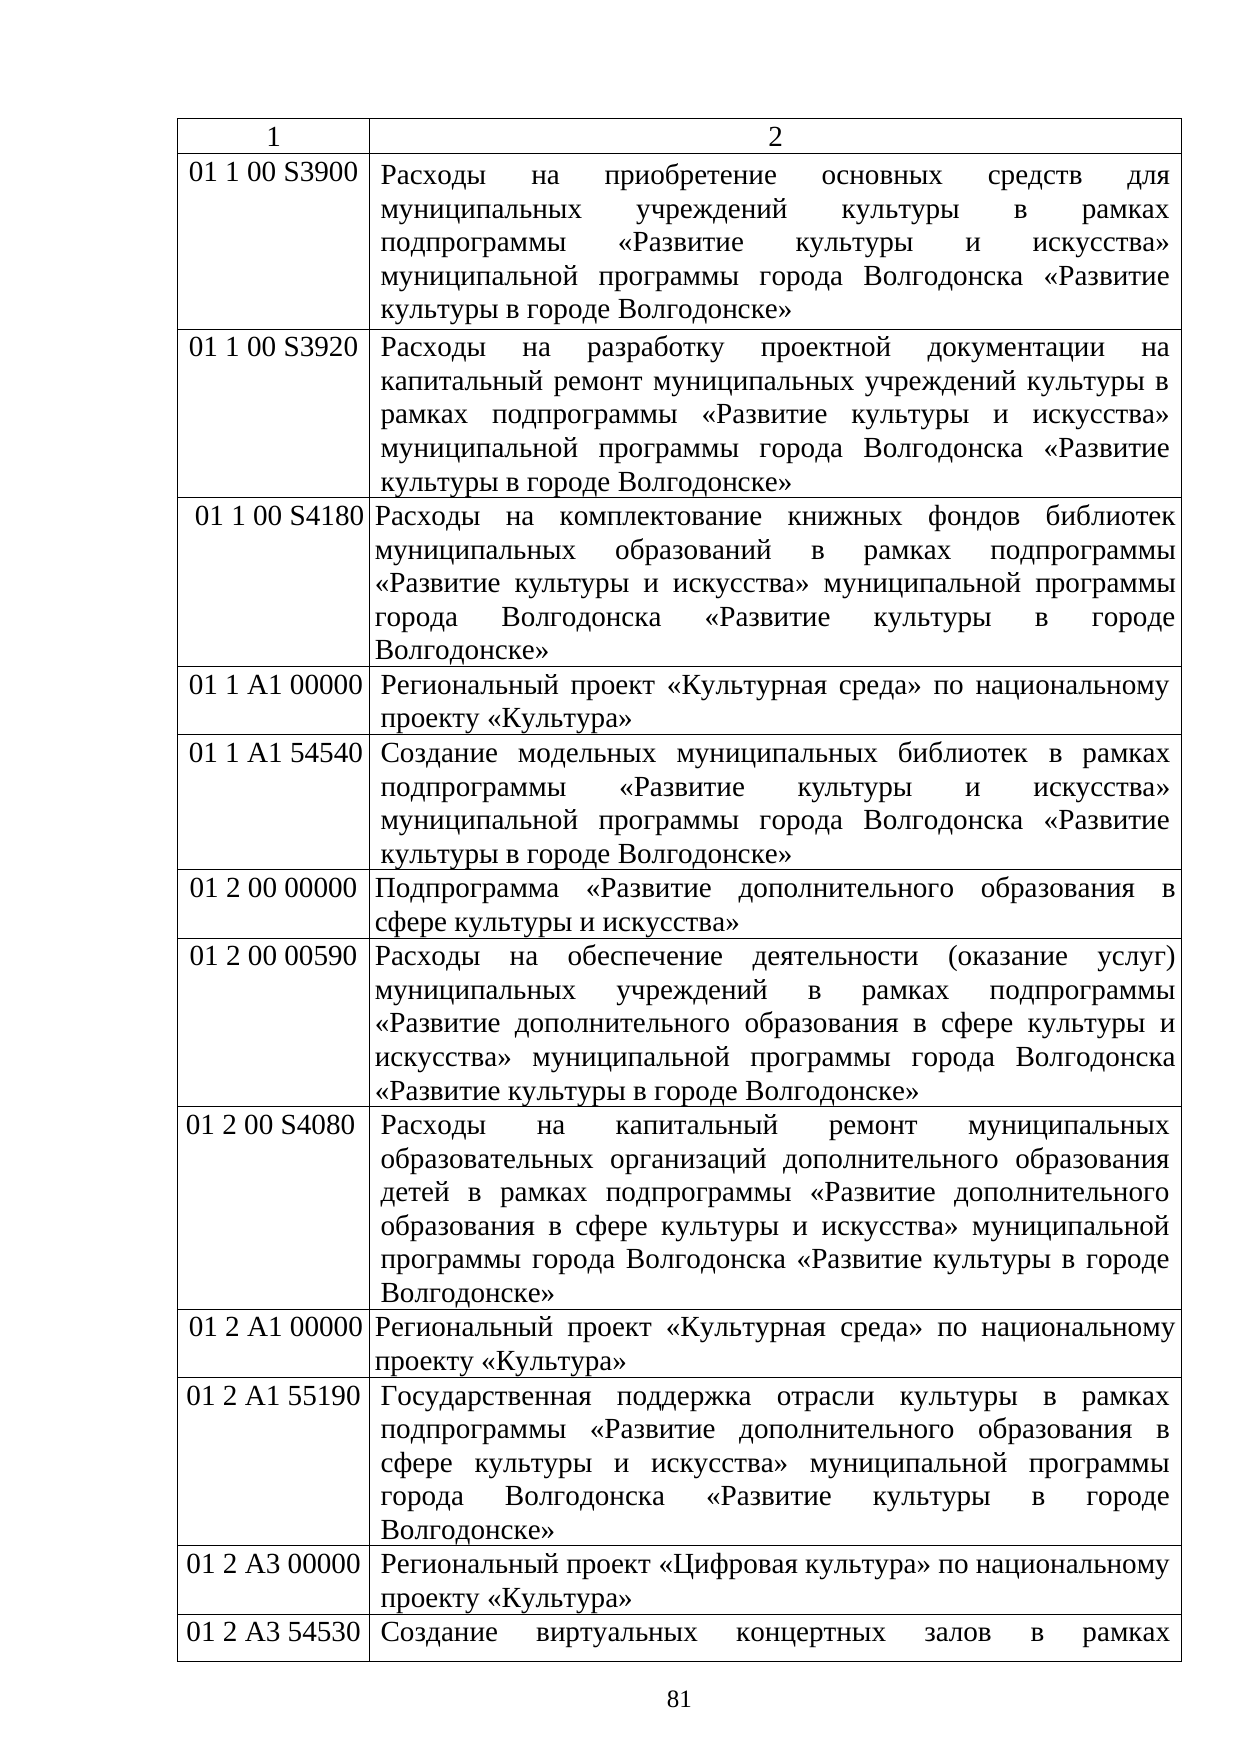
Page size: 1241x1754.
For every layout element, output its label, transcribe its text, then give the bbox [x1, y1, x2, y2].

table_cell Расходы на обеспечение деятельности (оказание услуг) муниципальных учреждений в рамках подпрограммы «Развитие дополнительного образования в сфере культуры и искусства» муниципальной программы города Волгодонска «Развитие культуры в городе Волгодонске» [370, 939, 1181, 1106]
table_cell Подпрограмма «Развитие дополнительного образования в сфере культуры и искусства» [370, 870, 1181, 937]
table_cell Региональный проект «Культурная среда» по национальному проекту «Культура» [370, 667, 1181, 734]
table_cell 01 2 A3 00000 [178, 1546, 369, 1613]
table_cell Государственная поддержка отрасли культуры в рамках подпрограммы «Развитие дополнительного образования в сфере культуры и искусства» муниципальной программы города Волгодонска «Развитие культуры в городе Волгодонске» [370, 1378, 1181, 1545]
table_cell 01 1 A1 00000 [178, 667, 369, 734]
table_cell 01 2 00 00000 [178, 870, 369, 937]
table_cell 01 2 00 S4080 [178, 1107, 369, 1308]
table_cell Расходы на разработку проектной документации на капитальный ремонт муниципальных учреждений культуры в рамках подпрограммы «Развитие культуры и искусства» муниципальной программы города Волгодонска «Развитие культуры в городе Волгодонске» [370, 330, 1181, 497]
table_cell Создание модельных муниципальных библиотек в рамках подпрограммы «Развитие культуры и искусства» муниципальной программы города Волгодонска «Развитие культуры в городе Волгодонске» [370, 735, 1181, 869]
table_cell Расходы на приобретение основных средств для муниципальных учреждений культуры в рамках подпрограммы «Развитие культуры и искусства» муниципальной программы города Волгодонска «Развитие культуры в городе Волгодонске» [370, 154, 1181, 328]
table_header 1 [178, 119, 369, 153]
table_cell 01 2 A1 00000 [178, 1310, 369, 1377]
table_header 2 [370, 119, 1181, 153]
table_cell 01 2 00 00590 [178, 939, 369, 1106]
table_cell 01 2 A3 54530 [178, 1615, 369, 1661]
table_cell 01 1 00 S4180 [178, 498, 369, 666]
table_cell Расходы на капитальный ремонт муниципальных образовательных организаций дополнительного образования детей в рамках подпрограммы «Развитие дополнительного образования в сфере культуры и искусства» муниципальной программы города Волгодонска «Развитие культуры в городе Волгодонске» [370, 1107, 1181, 1308]
table_cell 01 1 00 S3900 [178, 154, 369, 328]
table_cell 01 1 A1 54540 [178, 735, 369, 869]
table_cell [370, 1615, 1181, 1661]
table_cell Расходы на комплектование книжных фондов библиотек муниципальных образований в рамках подпрограммы «Развитие культуры и искусства» муниципальной программы города Волгодонска «Развитие культуры в городе Волгодонске» [370, 498, 1181, 666]
table_cell 01 2 A1 55190 [178, 1378, 369, 1545]
table_cell Региональный проект «Цифровая культура» по национальному проекту «Культура» [370, 1546, 1181, 1613]
table_cell Региональный проект «Культурная среда» по национальному проекту «Культура» [370, 1310, 1181, 1377]
table_cell 01 1 00 S3920 [178, 330, 369, 497]
